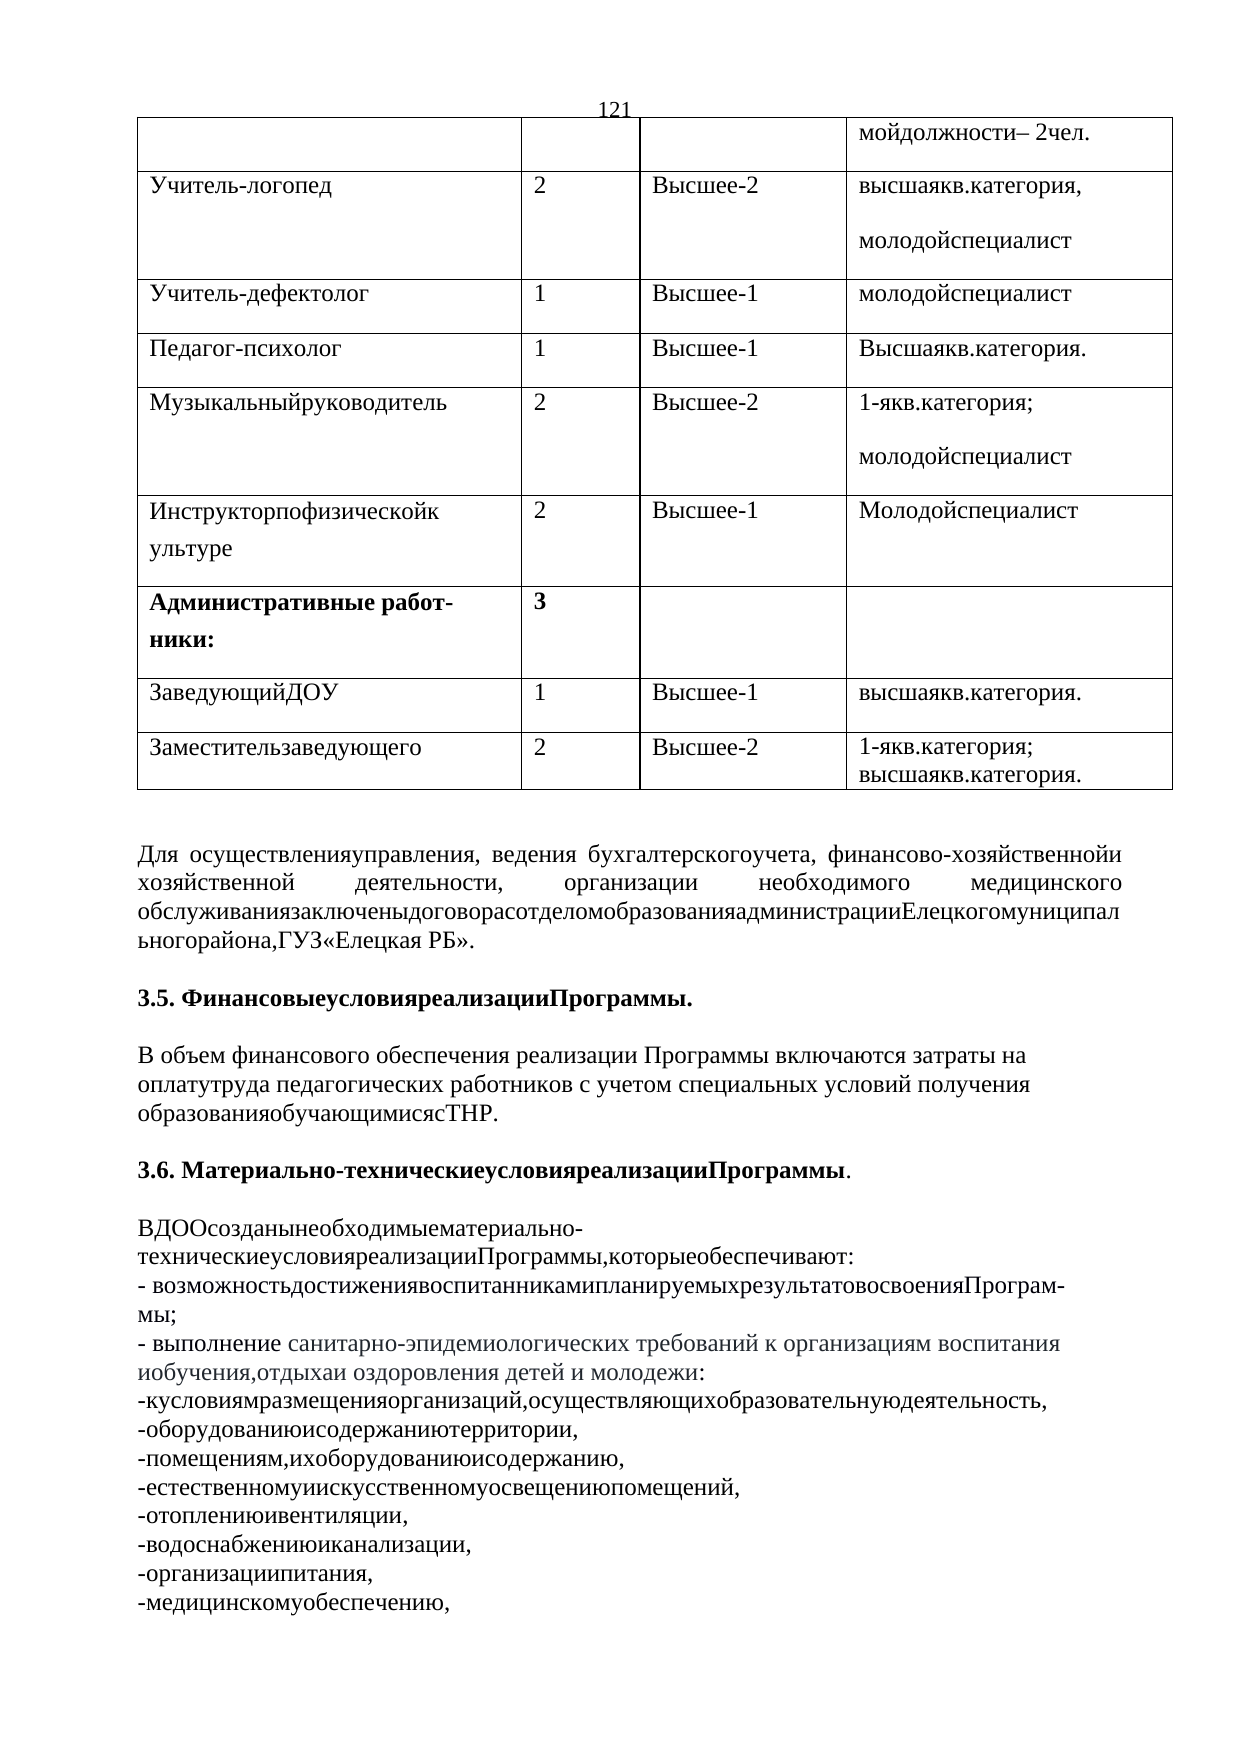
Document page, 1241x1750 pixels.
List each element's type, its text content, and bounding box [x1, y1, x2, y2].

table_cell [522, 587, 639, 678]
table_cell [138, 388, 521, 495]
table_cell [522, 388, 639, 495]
text -кусловиямразмещенияорганизаций,осуществляющихобразовательнуюдеятельность, [137, 1385, 1186, 1414]
list выполнение санитарно-эпидемиологических требований к организациям воспитания иобучения,отдыхаи оздоровления детей и молодежи: [137, 1328, 1081, 1385]
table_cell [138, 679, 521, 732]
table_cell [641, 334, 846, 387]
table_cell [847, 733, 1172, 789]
text -организациипитания, [137, 1558, 1186, 1587]
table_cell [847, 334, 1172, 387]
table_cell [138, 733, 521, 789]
list возможностьдостижениявоспитанникамипланируемыхрезультатовосвоенияПрограм-мы; [137, 1270, 1103, 1328]
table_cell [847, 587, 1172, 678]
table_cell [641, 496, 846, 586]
text ВДООсозданынеобходимыематериально-техническиеусловияреализацииПрограммы,которыеобеспечивают: [137, 1213, 1119, 1270]
text -медицинскомуобеспечению, [137, 1587, 1186, 1615]
text -оборудованиюисодержаниютерритории, [137, 1414, 1186, 1443]
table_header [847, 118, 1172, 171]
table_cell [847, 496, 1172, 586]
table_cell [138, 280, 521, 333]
subtitle Материально-техническиеусловияреализацииПрограммы. [137, 1155, 1186, 1184]
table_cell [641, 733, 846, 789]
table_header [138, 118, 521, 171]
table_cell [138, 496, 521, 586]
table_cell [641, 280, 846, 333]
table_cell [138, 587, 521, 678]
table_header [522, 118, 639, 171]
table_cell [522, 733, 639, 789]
text -отоплениюивентиляции, [137, 1500, 1186, 1529]
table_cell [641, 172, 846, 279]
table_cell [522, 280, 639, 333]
text -водоснабжениюиканализации, [137, 1529, 1186, 1558]
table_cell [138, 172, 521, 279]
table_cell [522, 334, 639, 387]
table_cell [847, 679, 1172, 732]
text -естественномуиискусственномуосвещениюпомещений, [137, 1472, 1186, 1500]
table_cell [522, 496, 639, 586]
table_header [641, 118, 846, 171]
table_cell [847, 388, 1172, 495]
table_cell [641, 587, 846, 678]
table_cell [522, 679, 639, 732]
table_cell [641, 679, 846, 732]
text -помещениям,ихоборудованиюисодержанию, [137, 1443, 1186, 1472]
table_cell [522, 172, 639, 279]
text Для осуществленияуправления, ведения бухгалтерскогоучета, финансово-хозяйственнойи хозяйственной деятельности, организации необходимого медицинского обслуживаниязаключеныдоговорасотделомобразованияадминистрацииЕлецкогомуниципальногорайона,ГУЗ«Елецкая РБ». [137, 839, 1123, 954]
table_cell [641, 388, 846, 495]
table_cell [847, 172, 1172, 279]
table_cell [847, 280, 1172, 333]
text В объем финансового обеспечения реализации Программы включаются затраты на оплатутруда педагогических работников с учетом специальных условий получения образованияобучающимисясТНР. [137, 1040, 1109, 1126]
subtitle ФинансовыеусловияреализацииПрограммы. [137, 983, 1186, 1012]
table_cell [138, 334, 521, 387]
